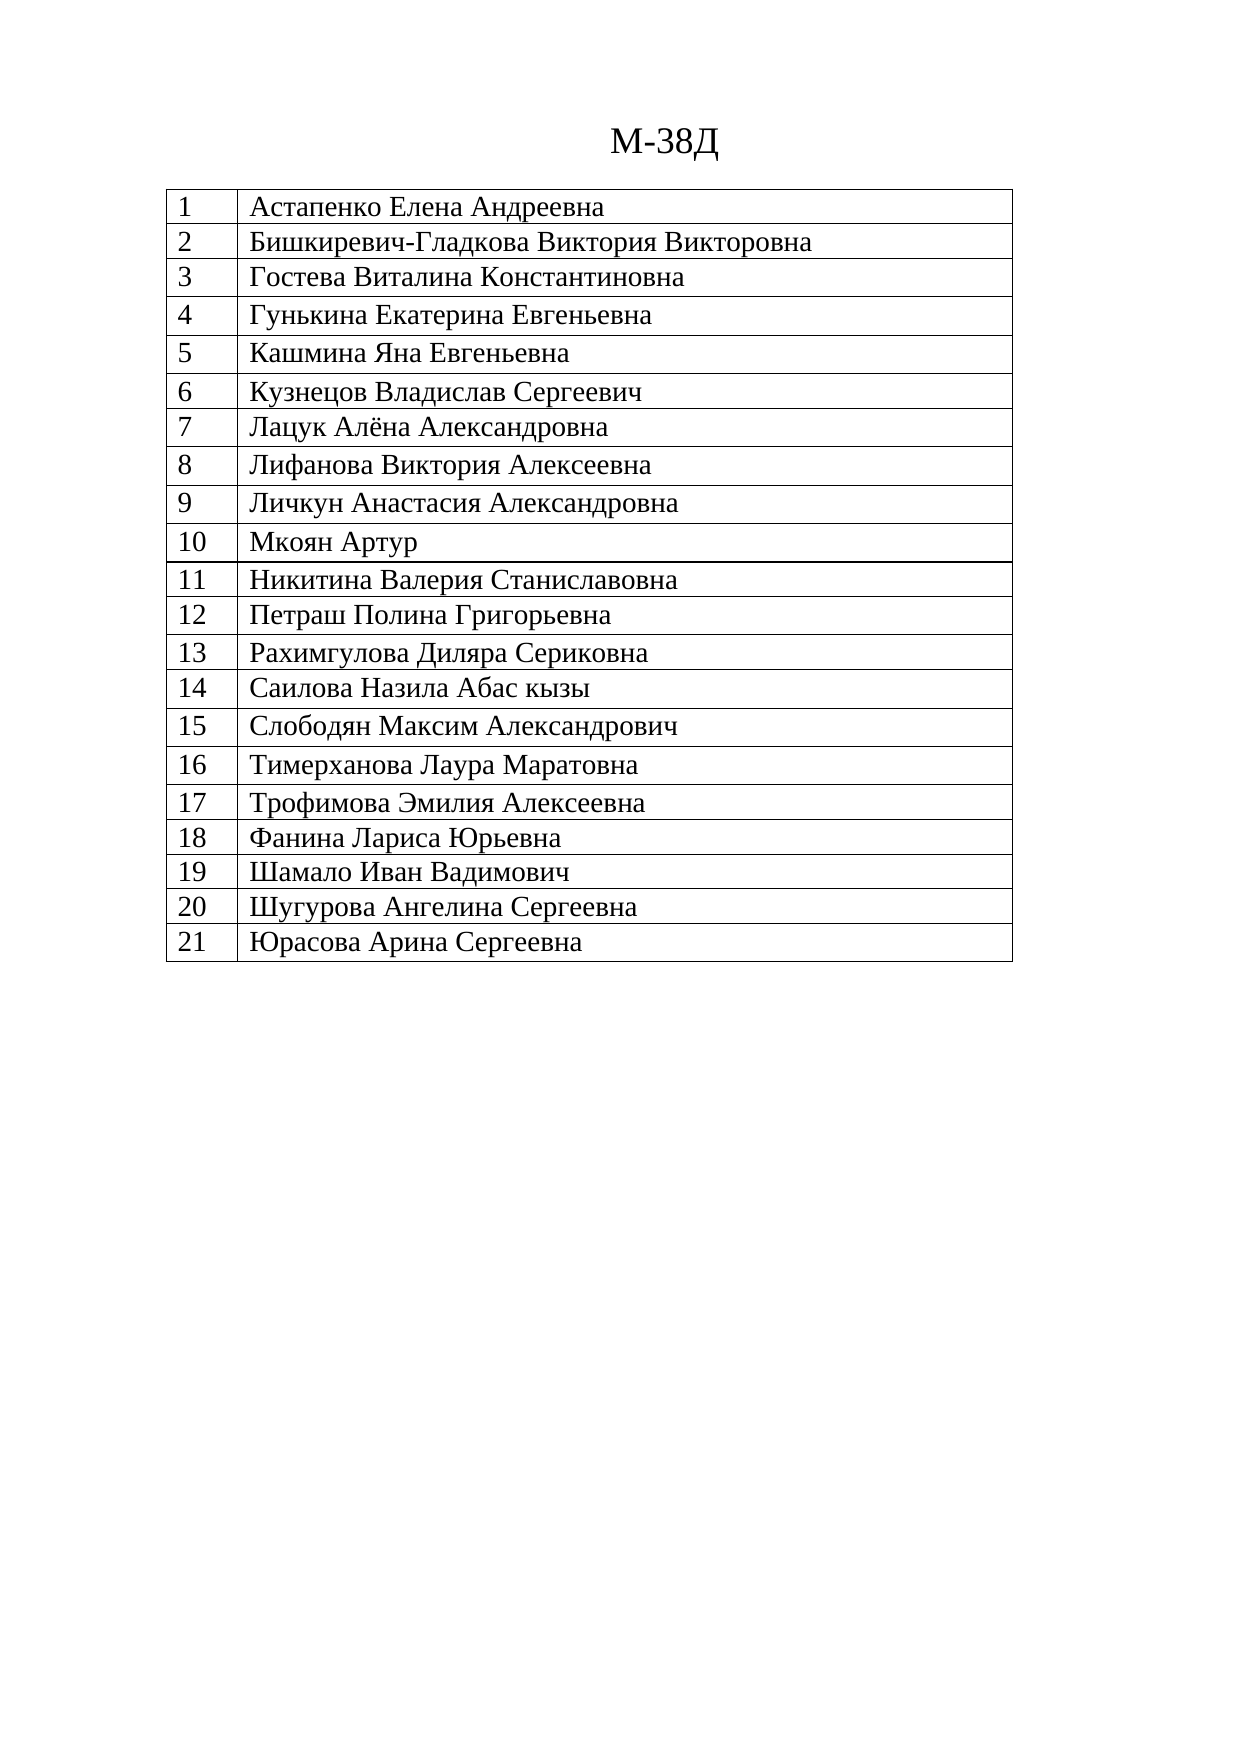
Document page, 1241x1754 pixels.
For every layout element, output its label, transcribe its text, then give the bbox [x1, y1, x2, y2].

table_cell 18 [167, 820, 237, 853]
table_cell Петраш Полина Григорьевна [238, 597, 1012, 634]
table_cell Юрасова Арина Сергеевна [238, 924, 1012, 961]
table_cell 21 [167, 924, 237, 961]
table_cell 13 [167, 635, 237, 669]
table_cell 17 [167, 785, 237, 819]
table_cell Слободян Максим Александрович [238, 709, 1012, 746]
table_cell 3 [167, 259, 237, 296]
table_cell Бишкиревич-Гладкова Виктория Викторовна [238, 224, 1012, 258]
table_cell Никитина Валерия Станиславовна [238, 563, 1012, 596]
table_header 1 [167, 190, 237, 223]
table_cell 16 [167, 747, 237, 784]
table_cell 14 [167, 670, 237, 707]
table_cell Саилова Назила Абас кызы [238, 670, 1012, 707]
table_cell 4 [167, 297, 237, 334]
table_cell Гостева Виталина Константиновна [238, 259, 1012, 296]
table_cell 20 [167, 889, 237, 923]
table_cell 15 [167, 709, 237, 746]
table_cell 5 [167, 336, 237, 373]
table_cell Тимерханова Лаура Маратовна [238, 747, 1012, 784]
table_cell 2 [167, 224, 237, 258]
table_cell Мкоян Артур [238, 524, 1012, 561]
table_cell Гунькина Екатерина Евгеньевна [238, 297, 1012, 334]
table_cell 11 [167, 563, 237, 596]
table_cell Рахимгулова Диляра Сериковна [238, 635, 1012, 669]
table_cell 7 [167, 409, 237, 446]
table_cell 10 [167, 524, 237, 561]
table_cell Кузнецов Владислав Сергеевич [238, 374, 1012, 408]
table_cell Кашмина Яна Евгеньевна [238, 336, 1012, 373]
table_cell Лацук Алёна Александровна [238, 409, 1012, 446]
table_cell Шамало Иван Вадимович [238, 855, 1012, 888]
table_cell Шугурова Ангелина Сергеевна [238, 889, 1012, 923]
table_cell Фанина Лариса Юрьевна [238, 820, 1012, 853]
table_cell 8 [167, 447, 237, 484]
table_cell Трофимова Эмилия Алексеевна [238, 785, 1012, 819]
table_cell 19 [167, 855, 237, 888]
table_cell Личкун Анастасия Александровна [238, 486, 1012, 523]
table_cell Лифанова Виктория Алексеевна [238, 447, 1012, 484]
table_cell 12 [167, 597, 237, 634]
table_header Астапенко Елена Андреевна [238, 190, 1012, 223]
table_cell 6 [167, 374, 237, 408]
table_cell 9 [167, 486, 237, 523]
text М-38Д [177, 118, 1152, 161]
